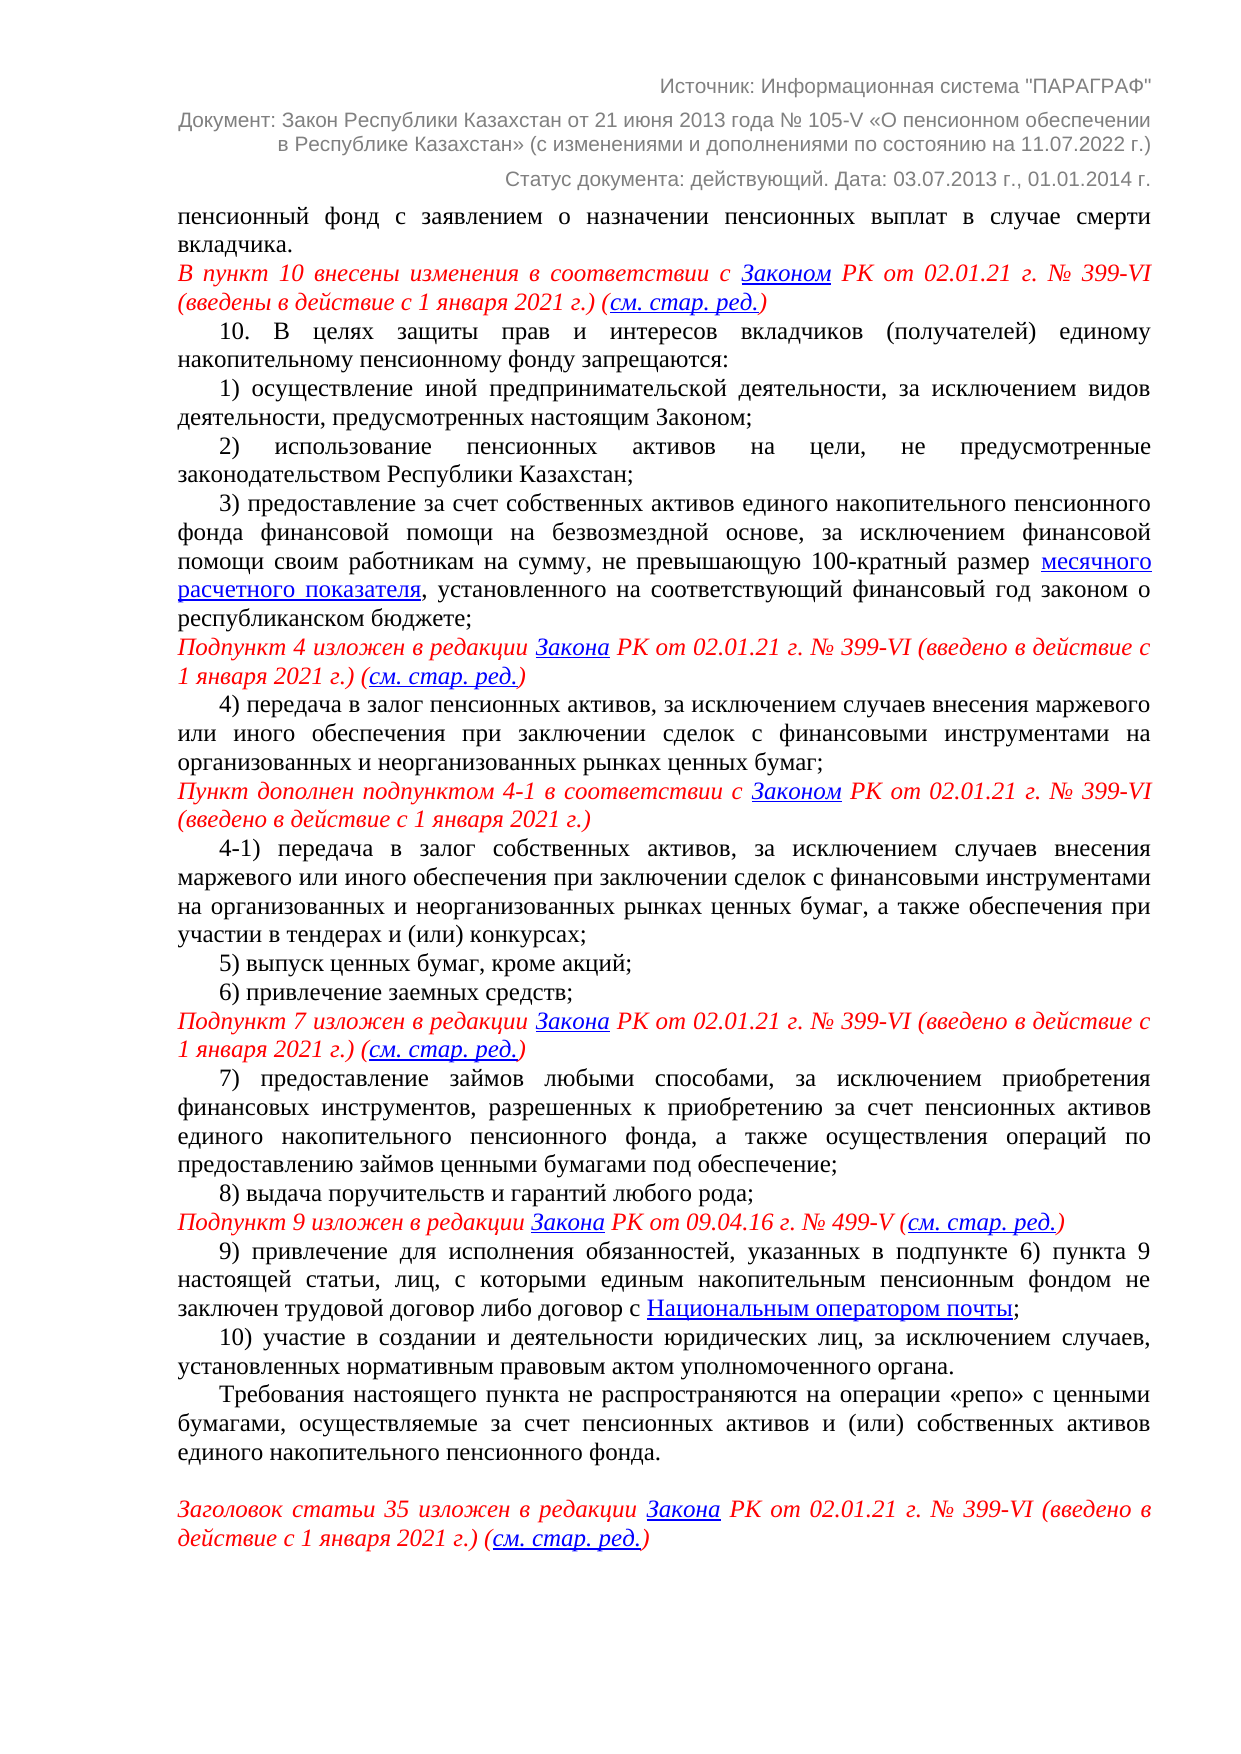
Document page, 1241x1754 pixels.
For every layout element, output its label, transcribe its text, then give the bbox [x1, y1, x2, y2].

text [177, 201, 1152, 258]
text 4) передача в залог пенсионных активов, за исключением случаев внесения маржевого или иного обеспечения при заключении сделок с финансовыми инструментами на организованных и неорганизованных рынках ценных бумаг; [177, 689, 1152, 776]
text 3) предоставление за счет собственных активов единого накопительного пенсионного фонда финансовой помощи на безвозмездной основе, за исключением финансовой помощи своим работникам на сумму, не превышающую 100-кратный размер месячного расчетного показателя, установленного на соответствующий финансовый год законом о республиканском бюджете; [177, 488, 1152, 632]
text 10) участие в создании и деятельности юридических лиц, за исключением случаев, установленных нормативным правовым актом уполномоченного органа. [177, 1322, 1152, 1379]
text 8) выдача поручительств и гарантий любого рода; [177, 1178, 1152, 1207]
text 9) привлечение для исполнения обязанностей, указанных в подпункте 6) пункта 9 настоящей статьи, лиц, с которыми единым накопительным пенсионным фондом не заключен трудовой договор либо договор с Национальным оператором почты; [177, 1236, 1152, 1322]
text Подпункт 9 изложен в редакции Закона РК от 09.04.16 г. № 499-V (см. стар. ред.) [177, 1207, 1152, 1236]
text 7) предоставление займов любыми способами, за исключением приобретения финансовых инструментов, разрешенных к приобретению за счет пенсионных активов единого накопительного пенсионного фонда, а также осуществления операций по предоставлению займов ценными бумагами под обеспечение; [177, 1063, 1152, 1178]
text 6) привлечение заемных средств; [177, 977, 1152, 1006]
text Подпункт 4 изложен в редакции Закона РК от 02.01.21 г. № 399-VI (введено в действие с 1 января 2021 г.) (см. стар. ред.) [177, 632, 1152, 689]
text 4-1) передача в залог собственных активов, за исключением случаев внесения маржевого или иного обеспечения при заключении сделок с финансовыми инструментами на организованных и неорганизованных рынках ценных бумаг, а также обеспечения при участии в тендерах и (или) конкурсах; [177, 833, 1152, 948]
text Пункт дополнен подпунктом 4-1 в соответствии с Законом РК от 02.01.21 г. № 399-VI (введено в действие с 1 января 2021 г.) [177, 776, 1152, 833]
text Подпункт 7 изложен в редакции Закона РК от 02.01.21 г. № 399-VI (введено в действие с 1 января 2021 г.) (см. стар. ред.) [177, 1006, 1152, 1063]
text 5) выпуск ценных бумаг, кроме акций; [177, 948, 1152, 977]
text Заголовок статьи 35 изложен в редакции Закона РК от 02.01.21 г. № 399-VI (введено в действие с 1 января 2021 г.) (см. стар. ред.) [177, 1494, 1152, 1552]
text 10. В целях защиты прав и интересов вкладчиков (получателей) единому накопительному пенсионному фонду запрещаются: [177, 316, 1152, 373]
text 1) осуществление иной предпринимательской деятельности, за исключением видов деятельности, предусмотренных настоящим Законом; [177, 373, 1152, 431]
text В пункт 10 внесены изменения в соответствии с Законом РК от 02.01.21 г. № 399-VI (введены в действие с 1 января 2021 г.) (см. стар. ред.) [177, 258, 1152, 316]
text 2) использование пенсионных активов на цели, не предусмотренные законодательством Республики Казахстан; [177, 431, 1152, 488]
text Требования настоящего пункта не распространяются на операции «репо» с ценными бумагами, осуществляемые за счет пенсионных активов и (или) собственных активов единого накопительного пенсионного фонда. [177, 1379, 1152, 1466]
